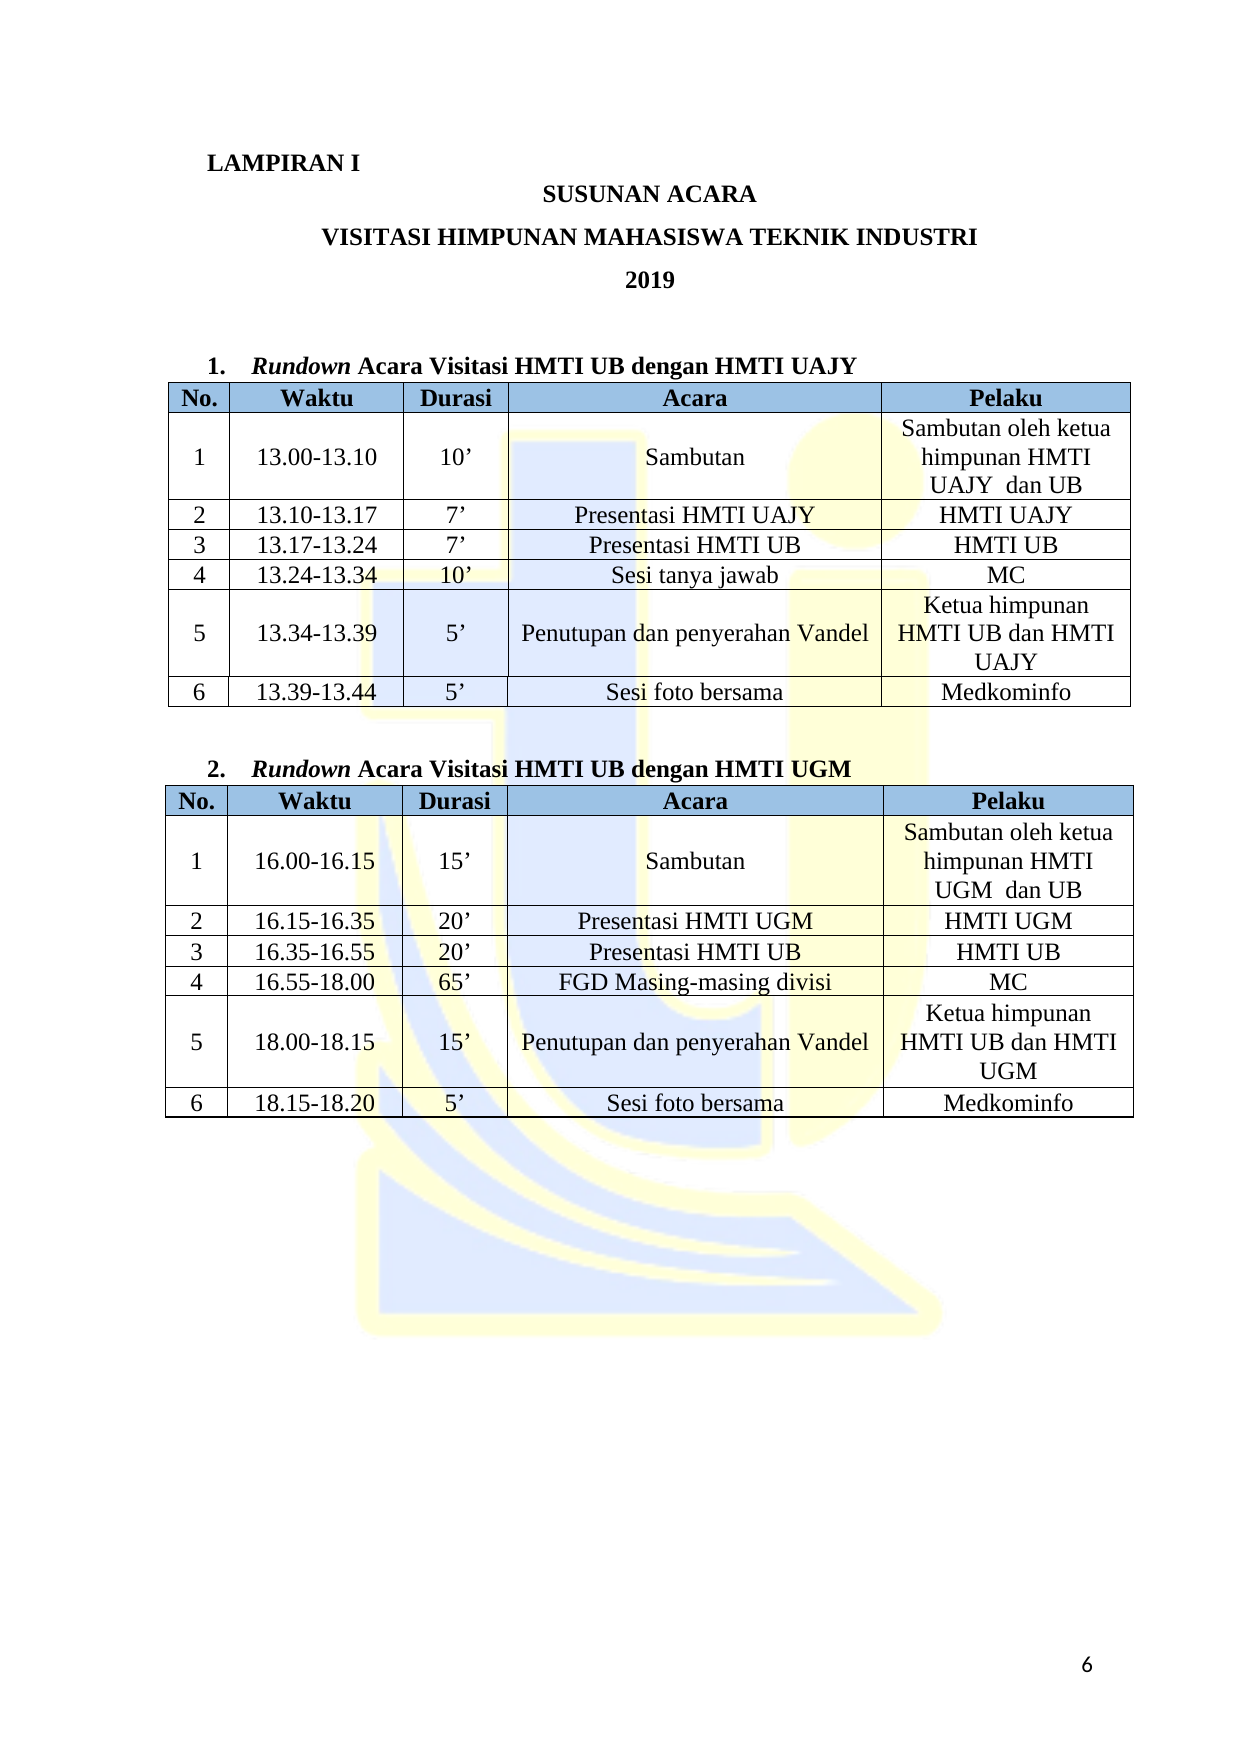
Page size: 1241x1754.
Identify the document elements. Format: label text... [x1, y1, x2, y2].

text LAMPIRAN I [207, 148, 1092, 176]
text SUSUNAN ACARA [207, 179, 1092, 207]
list Rundown Acara Visitasi HMTI UB dengan HMTI UAJY [207, 351, 1092, 380]
table_cell Medkominfo [884, 1088, 1133, 1116]
table_cell 6 [169, 677, 228, 706]
table_cell 15’ [403, 816, 507, 905]
table_cell 15’ [403, 996, 507, 1087]
table_cell 65’ [403, 967, 507, 995]
table_cell 13.17-13.24 [230, 530, 403, 559]
table_cell 20’ [403, 936, 507, 966]
table_cell MC [882, 560, 1130, 589]
table_cell 6 [166, 1088, 227, 1116]
table_cell 16.55-18.00 [228, 967, 402, 995]
table_cell Penutupan dan penyerahan Vandel [508, 996, 883, 1087]
table_header Pelaku [882, 383, 1130, 412]
table_cell Presentasi HMTI UB [508, 936, 883, 966]
table_cell 1 [166, 816, 227, 905]
table_cell Sesi foto bersama [508, 1088, 883, 1116]
table_cell 16.15-16.35 [228, 906, 402, 935]
table_cell 4 [169, 560, 229, 589]
table_cell 5 [166, 996, 227, 1087]
table_cell FGD Masing-masing divisi [508, 967, 883, 995]
table_cell 1 [169, 413, 229, 499]
table_cell 16.00-16.15 [228, 816, 402, 905]
table_cell 7’ [404, 500, 508, 529]
table_cell 10’ [404, 560, 508, 589]
table_cell 2 [169, 500, 229, 529]
table_cell 13.39-13.44 [229, 677, 403, 706]
table_header Durasi [404, 383, 508, 412]
table_cell Sambutan [509, 413, 881, 499]
table_cell 5 [169, 590, 229, 676]
table_cell Sesi tanya jawab [509, 560, 881, 589]
table_cell 13.34-13.39 [230, 590, 403, 676]
table_cell Presentasi HMTI UB [509, 530, 881, 559]
table_cell HMTI UGM [884, 906, 1133, 935]
table_cell Ketua himpunan HMTI UB dan HMTI UAJY [882, 590, 1130, 676]
table_cell Presentasi HMTI UGM [508, 906, 883, 935]
list Rundown Acara Visitasi HMTI UB dengan HMTI UGM [207, 754, 1092, 782]
table_cell HMTI UB [884, 936, 1133, 966]
table_cell 13.00-13.10 [230, 413, 403, 499]
table_header Waktu [230, 383, 403, 412]
table_cell Medkominfo [882, 677, 1130, 706]
table_header No. [169, 383, 229, 412]
table_cell Sambutan [508, 816, 883, 905]
table_header No. [166, 786, 227, 815]
table_header Acara [509, 383, 881, 412]
table_header Durasi [403, 786, 507, 815]
table_cell 7’ [404, 530, 508, 559]
table_cell 5’ [404, 677, 507, 706]
table_cell Sambutan oleh ketua himpunan HMTI UAJY dan UB [882, 413, 1130, 499]
table_cell 13.24-13.34 [230, 560, 403, 589]
table_cell Sambutan oleh ketua himpunan HMTI UGM dan UB [884, 816, 1133, 905]
table_header Waktu [228, 786, 402, 815]
table_cell 13.10-13.17 [230, 500, 403, 529]
table_cell 10’ [404, 413, 508, 499]
table_cell 5’ [404, 590, 508, 676]
table_cell 5’ [403, 1088, 507, 1116]
table_cell 18.15-18.20 [228, 1088, 402, 1116]
table_cell HMTI UAJY [882, 500, 1130, 529]
table_header Acara [508, 786, 883, 815]
text 2019 [207, 265, 1092, 294]
table_cell Sesi foto bersama [508, 677, 881, 706]
table_cell 3 [169, 530, 229, 559]
table_cell 20’ [403, 906, 507, 935]
table_cell 2 [166, 906, 227, 935]
table_cell Presentasi HMTI UAJY [509, 500, 881, 529]
table_cell Penutupan dan penyerahan Vandel [509, 590, 881, 676]
table_cell 4 [166, 967, 227, 995]
table_cell MC [884, 967, 1133, 995]
table_header Pelaku [884, 786, 1133, 815]
table_cell 16.35-16.55 [228, 936, 402, 966]
text VISITASI HIMPUNAN MAHASISWA TEKNIK INDUSTRI [207, 222, 1092, 251]
table_cell 3 [166, 936, 227, 966]
table_cell HMTI UB [882, 530, 1130, 559]
table_cell 18.00-18.15 [228, 996, 402, 1087]
table_cell Ketua himpunan HMTI UB dan HMTI UGM [884, 996, 1133, 1087]
